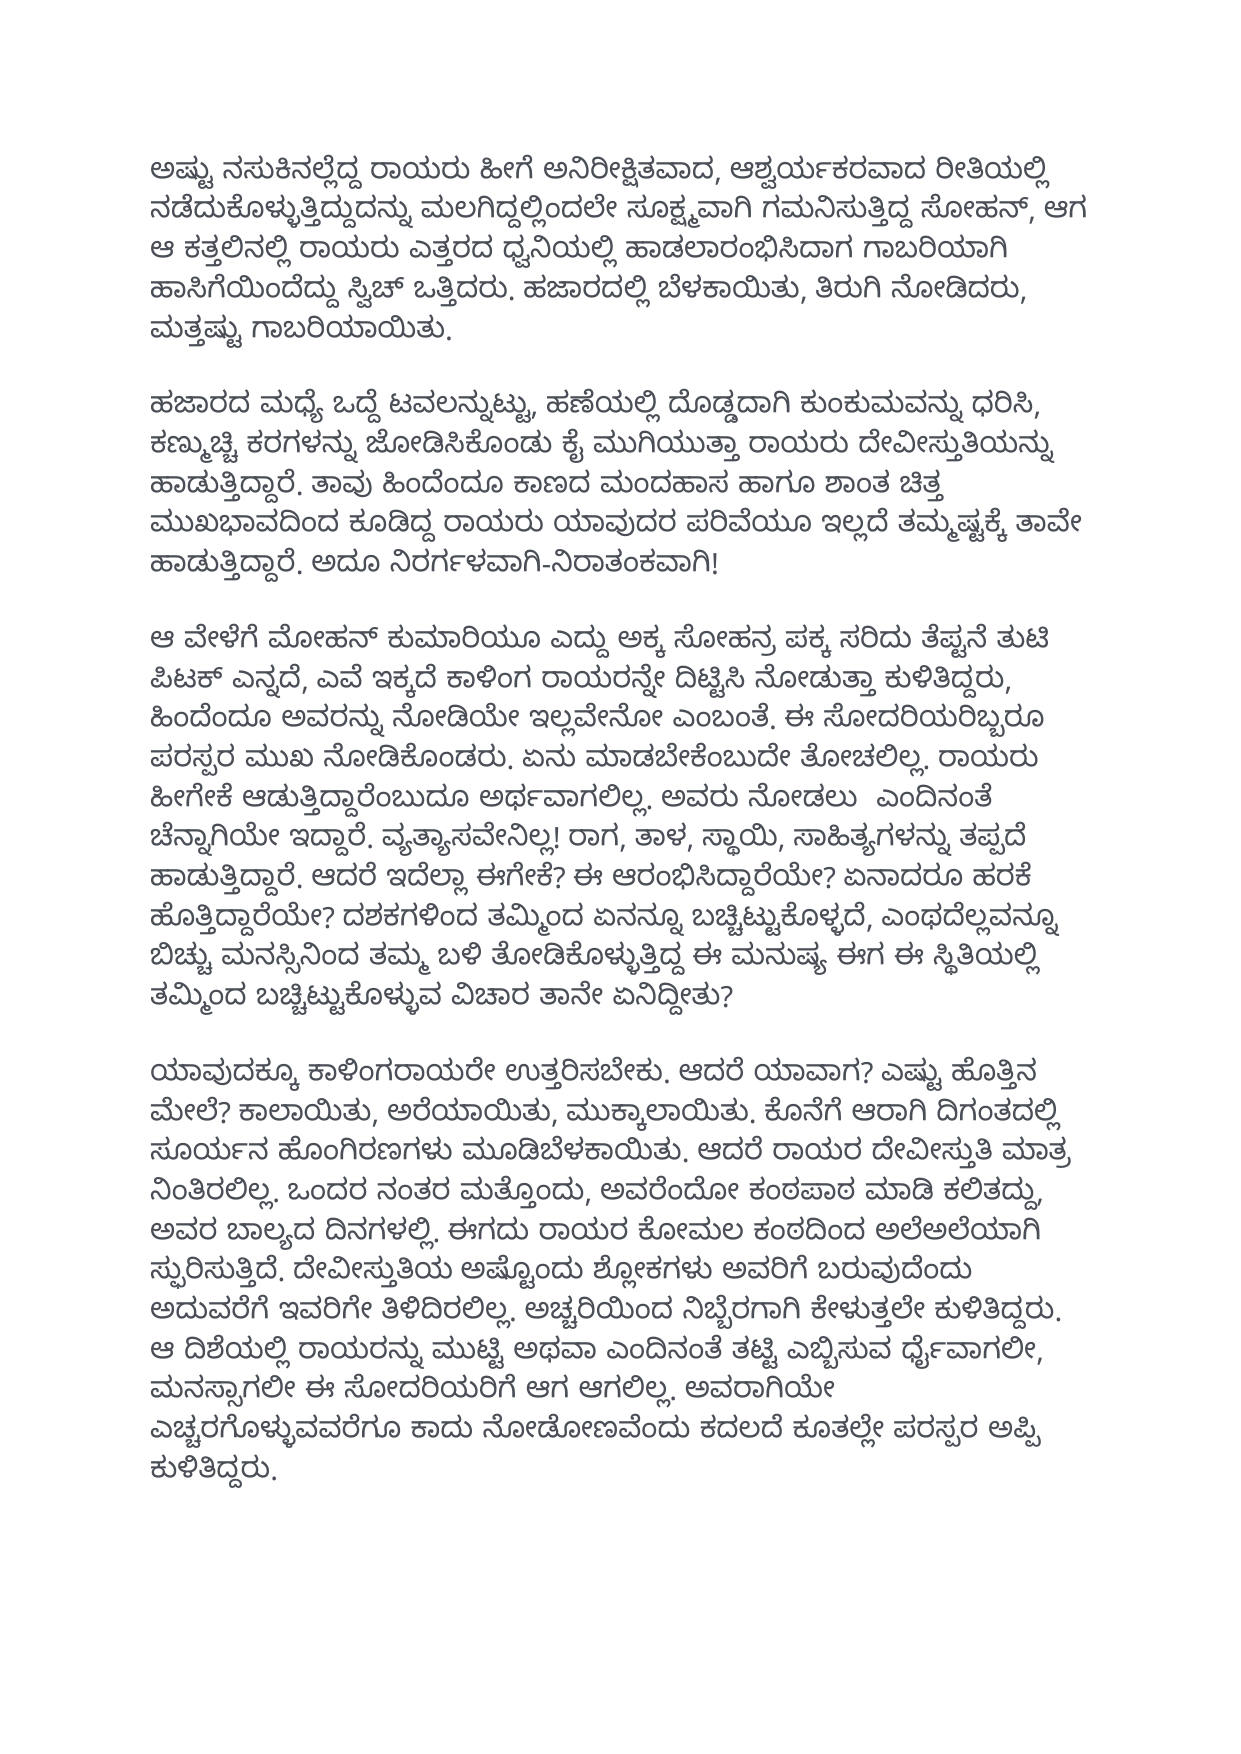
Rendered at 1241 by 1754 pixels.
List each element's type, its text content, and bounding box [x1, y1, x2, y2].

text ಅಷ್ಟು ನಸುಕಿನಲ್ಲೆದ್ದ ರಾಯರು ಹೀಗೆ ಅನಿರೀಕ್ಷಿತವಾದ, ಆಶ್ವರ್ಯಕರವಾದ ರೀತಿಯಲ್ಲಿ ನಡೆದುಕೊಳ್ಳುತ್ತಿದ್ದುದನ್ನು ಮಲಗಿದ್ದಲ್ಲಿಂದಲೇ ಸೂಕ್ಷ್ಮವಾಗಿ ಗಮನಿಸುತ್ತಿದ್ದ ಸೋಹನ್, ಆಗ ಆ ಕತ್ತಲಿನಲ್ಲಿ ರಾಯರು ಎತ್ತರದ ಧ್ವನಿಯಲ್ಲಿ ಹಾಡಲಾರಂಭಿಸಿದಾಗ ಗಾಬರಿಯಾಗಿ ಹಾಸಿಗೆಯಿಂದೆದ್ದು ಸ್ವಿಚ್ ಒತ್ತಿದರು. ಹಜಾರದಲ್ಲಿ ಬೆಳಕಾಯಿತು, ತಿರುಗಿ ನೋಡಿದರು, ಮತ್ತಷ್ಟು ಗಾಬರಿಯಾಯಿತು. [150, 150, 1090, 348]
text ಹಜಾರದ ಮಧ್ಯೆ ಒದ್ದೆ ಟವಲನ್ನುಟ್ಟು, ಹಣೆಯಲ್ಲಿ ದೊಡ್ಡದಾಗಿ ಕುಂಕುಮವನ್ನು ಧರಿಸಿ, ಕಣ್ಮುಚ್ಚಿ ಕರಗಳನ್ನು ಜೋಡಿಸಿಕೊಂಡು ಕೈ ಮುಗಿಯುತ್ತಾ ರಾಯರು ದೇವೀಸ್ತುತಿಯನ್ನು ಹಾಡುತ್ತಿದ್ದಾರೆ. ತಾವು ಹಿಂದೆಂದೂ ಕಾಣದ ಮಂದಹಾಸ ಹಾಗೂ ಶಾಂತ ಚಿತ್ತ ಮುಖಭಾವದಿಂದ ಕೂಡಿದ್ದ ರಾಯರು ಯಾವುದರ ಪರಿವೆಯೂ ಇಲ್ಲದೆ ತಮ್ಮಷ್ಟಕ್ಕೆ ತಾವೇ ಹಾಡುತ್ತಿದ್ದಾರೆ. ಅದೂ ನಿರರ್ಗಳವಾಗಿ-ನಿರಾತಂಕವಾಗಿ! [150, 384, 1090, 583]
text ಯಾವುದಕ್ಕೂ ಕಾಳಿಂಗರಾಯರೇ ಉತ್ತರಿಸಬೇಕು. ಆದರೆ ಯಾವಾಗ? ಎಷ್ಟು ಹೊತ್ತಿನ ಮೇಲೆ? ಕಾಲಾಯಿತು, ಅರೆಯಾಯಿತು, ಮುಕ್ಕಾಲಾಯಿತು. ಕೊನೆಗೆ ಆರಾಗಿ ದಿಗಂತದಲ್ಲಿ ಸೂರ್ಯನ ಹೊಂಗಿರಣಗಳು ಮೂಡಿಬೆಳಕಾಯಿತು. ಆದರೆ ರಾಯರ ದೇವೀಸ್ತುತಿ ಮಾತ್ರ ನಿಂತಿರಲಿಲ್ಲ. ಒಂದರ ನಂತರ ಮತ್ತೊಂದು, ಅವರೆಂದೋ ಕಂಠಪಾಠ ಮಾಡಿ ಕಲಿತದ್ದು, ಅವರ ಬಾಲ್ಯದ ದಿನಗಳಲ್ಲಿ. ಈಗದು ರಾಯರ ಕೋಮಲ ಕಂಠದಿಂದ ಅಲೆಅಲೆಯಾಗಿ ಸ್ಫುರಿಸುತ್ತಿದೆ. ದೇವೀಸ್ತುತಿಯ ಅಷ್ಟೊಂದು ಶ್ಲೋಕಗಳು ಅವರಿಗೆ ಬರುವುದೆಂದು ಅದುವರೆಗೆ ಇವರಿಗೇ ತಿಳಿದಿರಲಿಲ್ಲ. ಅಚ್ಚರಿಯಿಂದ ನಿಬ್ಬೆರಗಾಗಿ ಕೇಳುತ್ತಲೇ ಕುಳಿತಿದ್ದರು. ಆ ದಿಶೆಯಲ್ಲಿ ರಾಯರನ್ನು ಮುಟ್ಟಿ ಅಥವಾ ಎಂದಿನಂತೆ ತಟ್ಟಿ ಎಬ್ಬಿಸುವ ರ್ಧೈವಾಗಲೀ, ಮನಸ್ಸಾಗಲೀ ಈ ಸೋದರಿಯರಿಗೆ ಆಗ ಆಗಲಿಲ್ಲ. ಅವರಾಗಿಯೇ ಎಚ್ಚರಗೊಳ್ಳುವವರೆಗೂ ಕಾದು ನೋಡೋಣವೆಂದು ಕದಲದೆ ಕೂತಲ್ಲೇ ಪರಸ್ಪರ ಅಪ್ಪಿ ಕುಳಿತಿದ್ದರು. [150, 1052, 1090, 1489]
text ಆ ವೇಳೆಗೆ ಮೋಹನ್ ಕುಮಾರಿಯೂ ಎದ್ದು ಅಕ್ಕ ಸೋಹನ್ರ ಪಕ್ಕ ಸರಿದು ತೆಪ್ಟನೆ ತುಟಿ ಪಿಟಕ್ ಎನ್ನದೆ, ಎವೆ ಇಕ್ಕದೆ ಕಾಳಿಂಗ ರಾಯರನ್ನೇ ದಿಟ್ಟಿಸಿ ನೋಡುತ್ತಾ ಕುಳಿತಿದ್ದರು, ಹಿಂದೆಂದೂ ಅವರನ್ನು ನೋಡಿಯೇ ಇಲ್ಲವೇನೋ ಎಂಬಂತೆ. ಈ ಸೋದರಿಯರಿಬ್ಬರೂ ಪರಸ್ಪರ ಮುಖ ನೋಡಿಕೊಂಡರು. ಏನು ಮಾಡಬೇಕೆಂಬುದೇ ತೋಚಲಿಲ್ಲ. ರಾಯರು ಹೀಗೇಕೆ ಆಡುತ್ತಿದ್ದಾರೆಂಬುದೂ ಅರ್ಥವಾಗಲಿಲ್ಲ. ಅವರು ನೋಡಲು ಎಂದಿನಂತೆ ಚೆನ್ನಾಗಿಯೇ ಇದ್ದಾರೆ. ವ್ಯತ್ಯಾಸವೇನಿಲ್ಲ! ರಾಗ, ತಾಳ, ಸ್ಥಾಯಿ, ಸಾಹಿತ್ಯಗಳನ್ನು ತಪ್ಪದೆ ಹಾಡುತ್ತಿದ್ದಾರೆ. ಆದರೆ ಇದೆಲ್ಲಾ ಈಗೇಕೆ? ಈ ಆರಂಭಿಸಿದ್ದಾರೆಯೇ? ಏನಾದರೂ ಹರಕೆ ಹೊತ್ತಿದ್ದಾರೆಯೇ? ದಶಕಗಳಿಂದ ತಮ್ಮಿಂದ ಏನನ್ನೂ ಬಚ್ಚಿಟ್ಟುಕೊಳ್ಳದೆ, ಎಂಥದೆಲ್ಲವನ್ನೂ ಬಿಚ್ಚು ಮನಸ್ಸಿನಿಂದ ತಮ್ಮ ಬಳಿ ತೋಡಿಕೊಳ್ಳುತ್ತಿದ್ದ ಈ ಮನುಷ್ಯ ಈಗ ಈ ಸ್ಥಿತಿಯಲ್ಲಿ ತಮ್ಮಿಂದ ಬಚ್ಚಿಟ್ಟುಕೊಳ್ಳುವ ವಿಚಾರ ತಾನೇ ಏನಿದ್ದೀತು? [150, 619, 1090, 1016]
